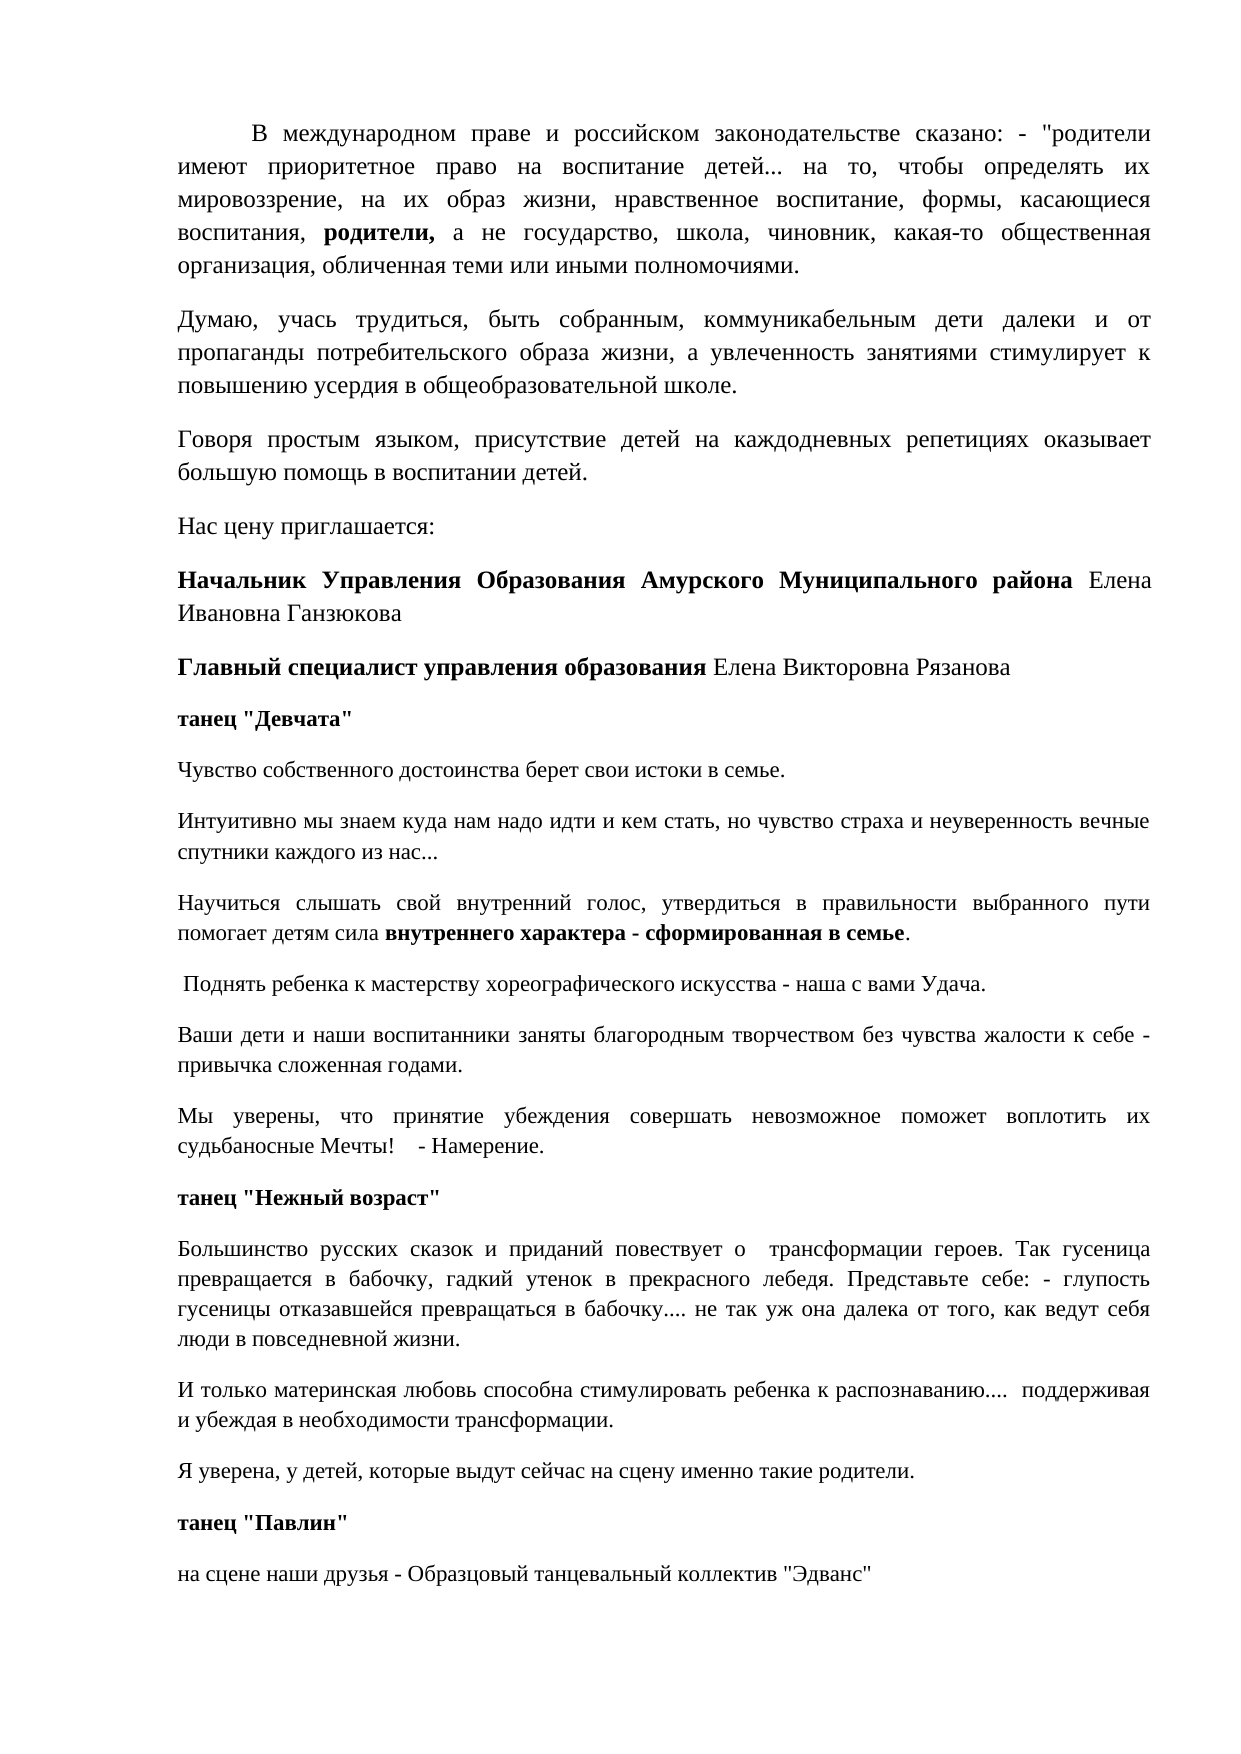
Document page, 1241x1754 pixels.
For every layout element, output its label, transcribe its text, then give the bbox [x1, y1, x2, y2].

text танец "Девчата" [177, 705, 1152, 732]
text Поднять ребенка к мастерству хореографического искусства - наша с вами Удача. [177, 970, 1152, 996]
text Ваши дети и наши воспитанники заняты благородным творчеством без чувства жалости к себе - привычка сложенная годами. [177, 1021, 1152, 1078]
text на сцене наши друзья - Образцовый танцевальный коллектив "Эдванс" [177, 1559, 1152, 1586]
text И только материнская любовь способна стимулировать ребенка к распознаванию.... поддерживая и убеждая в необходимости трансформации. [177, 1376, 1152, 1433]
text танец "Павлин" [177, 1508, 1152, 1535]
text Нас цену приглашается: [177, 511, 1152, 539]
text Чувство собственного достоинства берет свои истоки в семье. [177, 756, 1152, 783]
text Большинство русских сказок и приданий повествует о трансформации героев. Так гусеница превращается в бабочку, гадкий утенок в прекрасного лебедя. Представьте себе: - глупость гусеницы отказавшейся превращаться в бабочку.... не так уж она далека от того, как ведут себя люди в повседневной жизни. [177, 1234, 1152, 1352]
text Интуитивно мы знаем куда нам надо идти и кем стать, но чувство страха и неуверенность вечные спутники каждого из нас... [177, 807, 1152, 864]
text Главный специалист управления образования Елена Викторовна Рязанова [177, 652, 1152, 680]
text танец "Нежный возраст" [177, 1183, 1152, 1210]
text В международном праве и российском законодательстве сказано: - "родители имеют приоритетное право на воспитание детей... на то, чтобы определять их мировоззрение, на их образ жизни, нравственное воспитание, формы, касающиеся воспитания, родители, а не государство, школа, чиновник, какая-то общественная организация, обличенная теми или иными полномочиями. [177, 118, 1152, 279]
text Думаю, учась трудиться, быть собранным, коммуникабельным дети далеки и от пропаганды потребительского образа жизни, а увлеченность занятиями стимулирует к повышению усердия в общеобразовательной школе. [177, 304, 1152, 399]
text Мы уверены, что принятие убеждения совершать невозможное поможет воплотить их судьбаносные Мечты! - Намерение. [177, 1102, 1152, 1159]
text Я уверена, у детей, которые выдут сейчас на сцену именно такие родители. [177, 1457, 1152, 1484]
text Начальник Управления Образования Амурского Муниципального района Елена Ивановна Ганзюкова [177, 565, 1152, 626]
text Научиться слышать свой внутренний голос, утвердиться в правильности выбранного пути помогает детям сила внутреннего характера - сформированная в семье. [177, 889, 1152, 945]
text Говоря простым языком, присутствие детей на каждодневных репетициях оказывает большую помощь в воспитании детей. [177, 424, 1152, 486]
